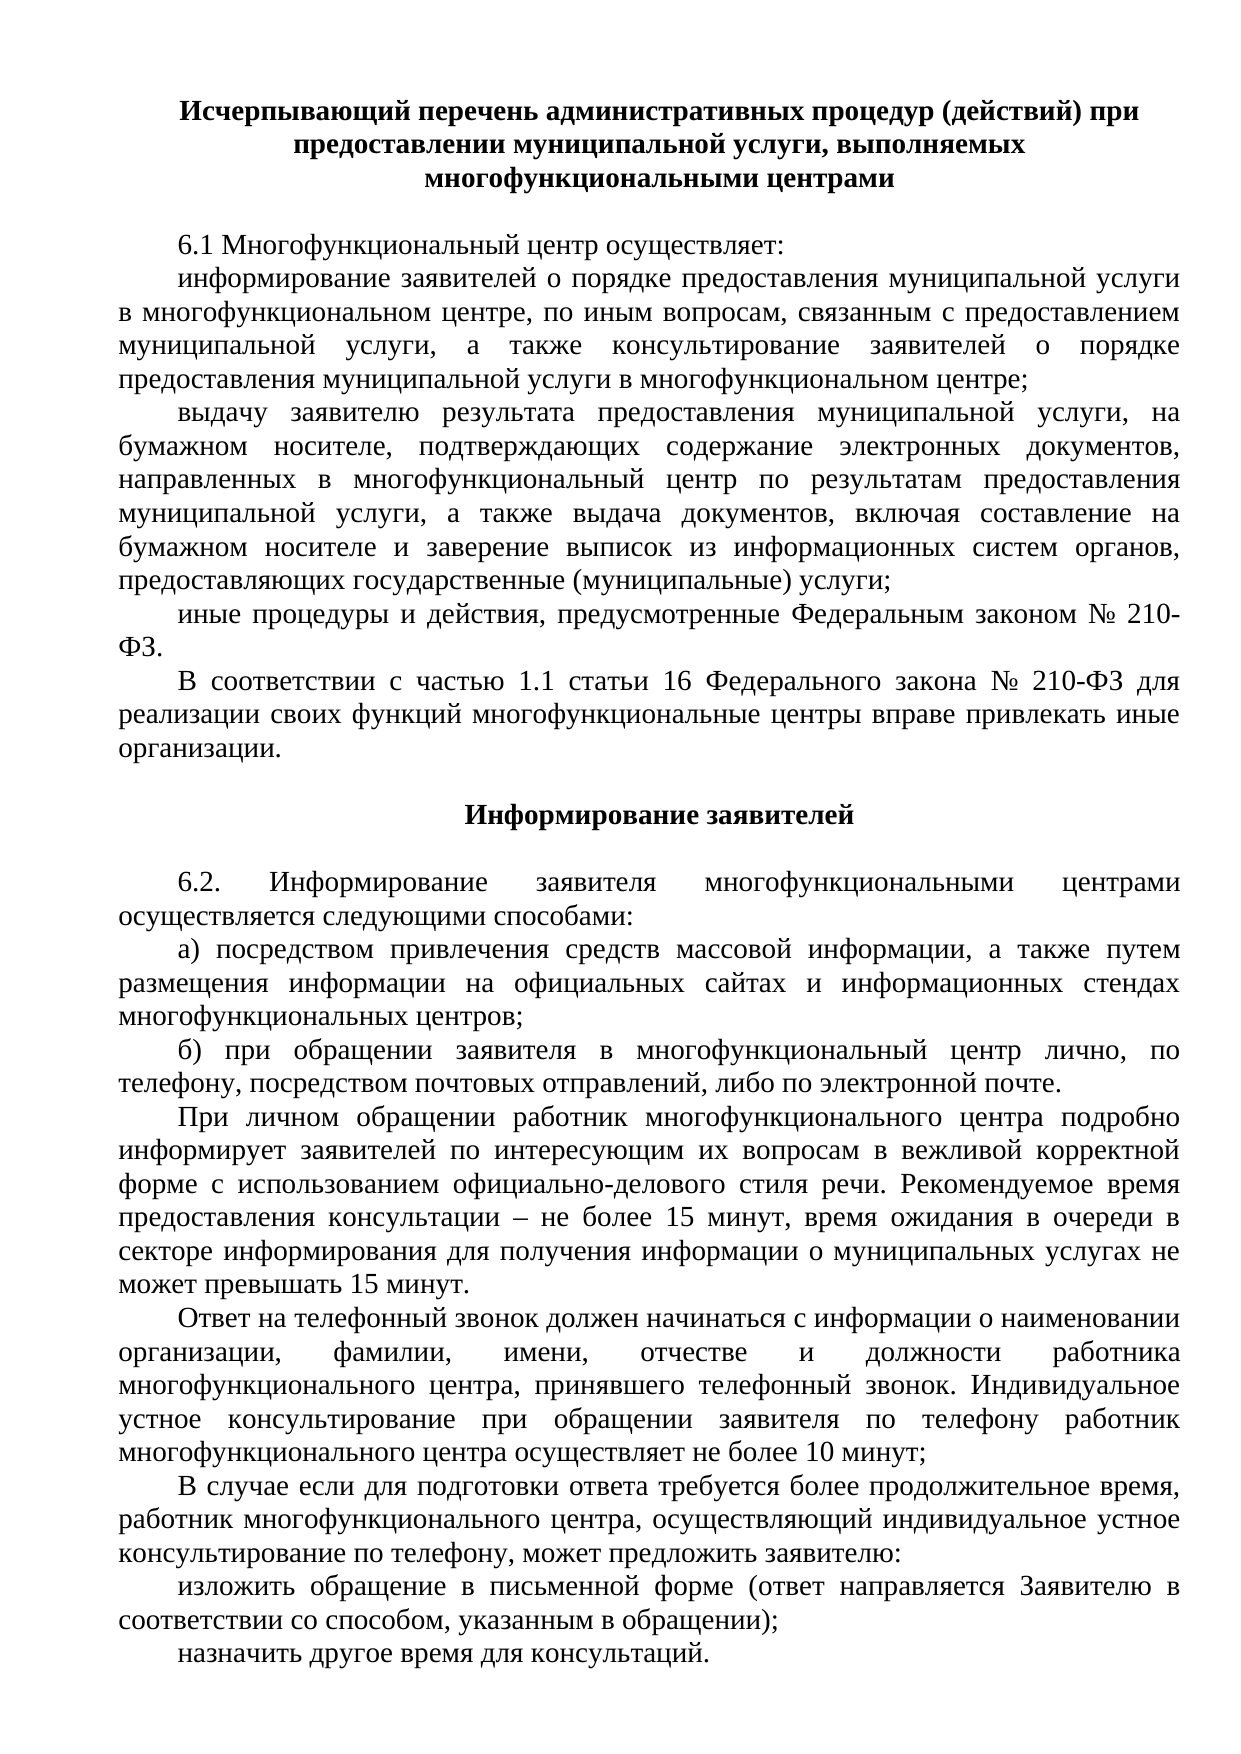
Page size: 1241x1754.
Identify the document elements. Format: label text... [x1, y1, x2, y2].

text 6.2. Информирование заявителя многофункциональными центрами осуществляется следующими способами: [118, 864, 1181, 931]
text назначить другое время для консультаций. [118, 1636, 1181, 1669]
text При личном обращении работник многофункционального центра подробно информирует заявителей по интересующим их вопросам в вежливой корректной форме с использованием официально-делового стиля речи. Рекомендуемое время предоставления консультации – не более 15 минут, время ожидания в очереди в секторе информирования для получения информации о муниципальных услугах не может превышать 15 минут. [118, 1099, 1181, 1300]
text изложить обращение в письменной форме (ответ направляется Заявителю в соответствии со способом, указанным в обращении); [118, 1568, 1181, 1636]
subtitle Информирование заявителей [138, 797, 1181, 831]
text выдачу заявителю результата предоставления муниципальной услуги, на бумажном носителе, подтверждающих содержание электронных документов, направленных в многофункциональный центр по результатам предоставления муниципальной услуги, а также выдача документов, включая составление на бумажном носителе и заверение выписок из информационных систем органов, предоставляющих государственные (муниципальные) услуги; [118, 394, 1181, 596]
text иные процедуры и действия, предусмотренные Федеральным законом № 210-ФЗ. [118, 596, 1181, 663]
text б) при обращении заявителя в многофункциональный центр лично, по телефону, посредством почтовых отправлений, либо по электронной почте. [118, 1032, 1181, 1099]
text а) посредством привлечения средств массовой информации, а также путем размещения информации на официальных сайтах и информационных стендах многофункциональных центров; [118, 931, 1181, 1032]
subtitle Исчерпывающий перечень административных процедур (действий) при предоставлении муниципальной услуги, выполняемых многофункциональными центрами [138, 93, 1181, 193]
text информирование заявителей о порядке предоставления муниципальной услуги в многофункциональном центре, по иным вопросам, связанным с предоставлением муниципальной услуги, а также консультирование заявителей о порядке предоставления муниципальной услуги в многофункциональном центре; [118, 260, 1181, 394]
text 6.1 Многофункциональный центр осуществляет: [118, 227, 1181, 260]
text В соответствии с частью 1.1 статьи 16 Федерального закона № 210-ФЗ для реализации своих функций многофункциональные центры вправе привлекать иные организации. [118, 663, 1181, 763]
text Ответ на телефонный звонок должен начинаться с информации о наименовании организации, фамилии, имени, отчестве и должности работника многофункционального центра, принявшего телефонный звонок. Индивидуальное устное консультирование при обращении заявителя по телефону работник многофункционального центра осуществляет не более 10 минут; [118, 1300, 1181, 1468]
text В случае если для подготовки ответа требуется более продолжительное время, работник многофункционального центра, осуществляющий индивидуальное устное консультирование по телефону, может предложить заявителю: [118, 1468, 1181, 1568]
